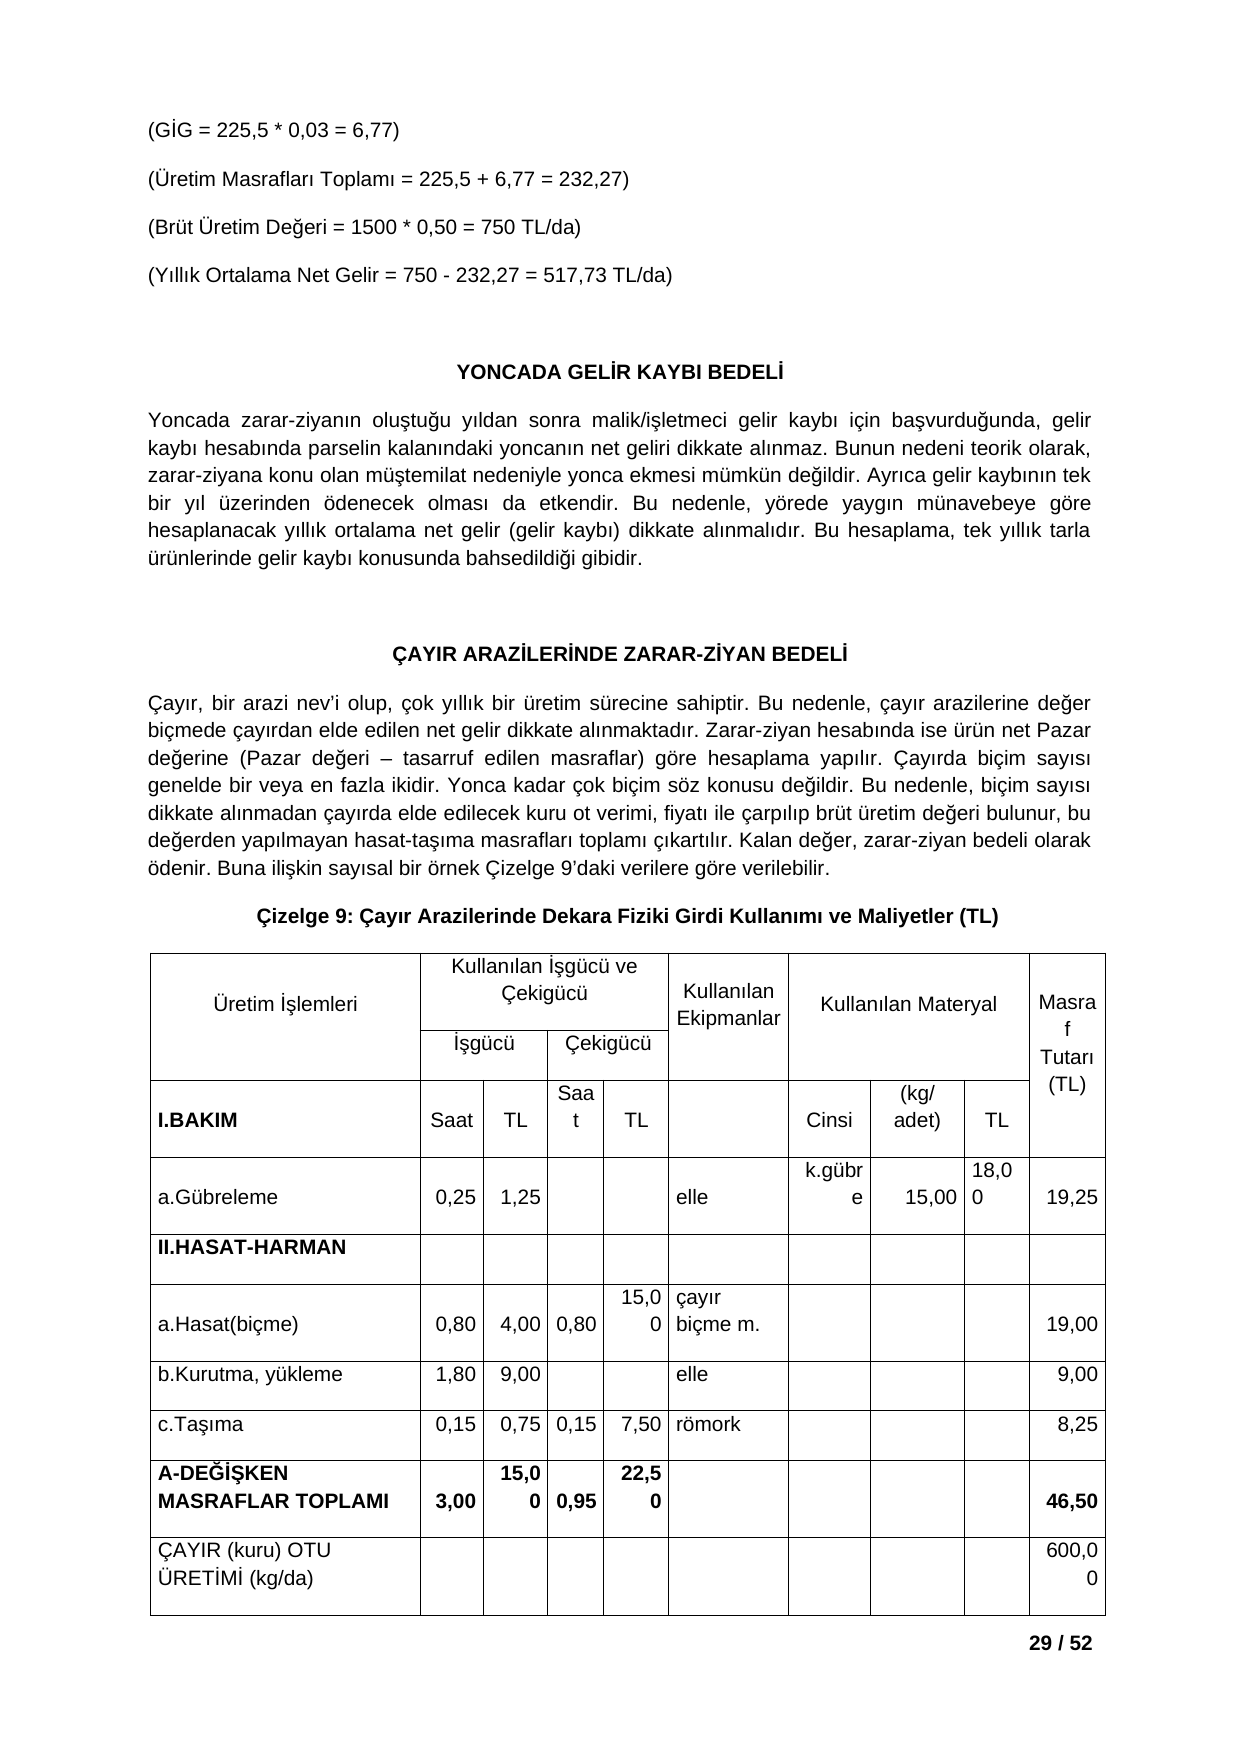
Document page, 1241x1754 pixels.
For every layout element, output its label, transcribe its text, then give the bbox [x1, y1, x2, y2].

table_cell [871, 1285, 964, 1361]
table_cell 0,25 [421, 1158, 483, 1234]
table_cell a.Hasat(biçme) [151, 1285, 420, 1361]
text Yoncada zarar-ziyanın oluştuğu yıldan sonra malik/işletmeci gelir kaybı için başvurduğunda, gelir kaybı hesabında parselin kalanındaki yoncanın net geliri dikkate alınmaz. Bunun nedeni teorik olarak, zarar-ziyana konu olan müştemilat nedeniyle yonca ekmesi mümkün değildir. Ayrıca gelir kaybının tek bir yıl üzerinden ödenecek olması da etkendir. Bu nedenle, yörede yaygın münavebeye göre hesaplanacak yıllık ortalama net gelir (gelir kaybı) dikkate alınmalıdır. Bu hesaplama, tek yıllık tarla ürünlerinde gelir kaybı konusunda bahsedildiği gibidir. [148, 408, 1092, 569]
table_cell [484, 1538, 547, 1614]
table_cell [548, 1538, 603, 1614]
table_cell [604, 1538, 668, 1614]
table_cell İşgücü [421, 1031, 547, 1079]
table_cell [669, 1461, 788, 1537]
table_cell 15,00 [871, 1158, 964, 1234]
table_cell 0,80 [548, 1285, 603, 1361]
table_cell 0,15 [548, 1411, 603, 1460]
table_cell 0,75 [484, 1411, 547, 1460]
table_cell elle [669, 1158, 788, 1234]
table_cell [789, 1411, 870, 1460]
table_cell c.Taşıma [151, 1411, 420, 1460]
text YONCADA GELİR KAYBI BEDELİ [148, 360, 1092, 384]
table_cell 3,00 [421, 1461, 483, 1537]
table_cell 19,25 [1030, 1158, 1105, 1234]
table_cell 9,00 [484, 1362, 547, 1410]
table_cell römork [669, 1411, 788, 1460]
table_cell Çekigücü [548, 1031, 668, 1079]
table_cell 9,00 [1030, 1362, 1105, 1410]
table_cell [421, 1538, 483, 1614]
table_cell [789, 1538, 870, 1614]
table_header Çizelge 9: Çayır Arazilerinde Dekara Fiziki Girdi Kullanımı ve Maliyetler (TL) [150, 904, 1105, 953]
table_cell Masraf Tutarı (TL) [1030, 954, 1105, 1157]
table_cell Saat [548, 1081, 603, 1157]
table_cell 7,50 [604, 1411, 668, 1460]
table_cell Üretim İşlemleri [151, 954, 420, 1079]
table_cell [965, 1285, 1029, 1361]
table_cell Kullanılan İşgücü ve Çekigücü [421, 954, 668, 1030]
table_cell [871, 1461, 964, 1537]
table_cell [871, 1538, 964, 1614]
table_cell 46,50 [1030, 1461, 1105, 1537]
table_cell [965, 1235, 1029, 1283]
table_cell [965, 1461, 1029, 1537]
table_cell çayır biçme m. [669, 1285, 788, 1361]
table_cell [965, 1362, 1029, 1410]
table_cell [871, 1362, 964, 1410]
table_cell Kullanılan Materyal [789, 954, 1029, 1079]
table_cell 1,25 [484, 1158, 547, 1234]
table_cell Kullanılan Ekipmanlar [669, 954, 788, 1079]
text (Üretim Masrafları Toplamı = 225,5 + 6,77 = 232,27) [148, 166, 1092, 190]
table_cell 600,00 [1030, 1538, 1105, 1614]
table_cell ÇAYIR (kuru) OTU ÜRETİMİ (kg/da) [151, 1538, 420, 1614]
table_cell [548, 1362, 603, 1410]
table_cell [669, 1081, 788, 1157]
table_cell k.gübre [789, 1158, 870, 1234]
table_cell [604, 1158, 668, 1234]
table_cell 1,80 [421, 1362, 483, 1410]
text (Yıllık Ortalama Net Gelir = 750 - 232,27 = 517,73 TL/da) [148, 263, 1092, 287]
text (Brüt Üretim Değeri = 1500 * 0,50 = 750 TL/da) [148, 215, 1092, 239]
table_cell 0,80 [421, 1285, 483, 1361]
table_cell [871, 1411, 964, 1460]
table_cell elle [669, 1362, 788, 1410]
table_cell [604, 1362, 668, 1410]
table_cell 0,95 [548, 1461, 603, 1537]
table_cell A-DEĞİŞKEN MASRAFLAR TOPLAMI [151, 1461, 420, 1537]
table_cell [604, 1235, 668, 1283]
table_cell TL [484, 1081, 547, 1157]
table_cell Cinsi [789, 1081, 870, 1157]
table_cell [484, 1235, 547, 1283]
table_cell [789, 1235, 870, 1283]
table_cell I.BAKIM [151, 1081, 420, 1157]
table_cell a.Gübreleme [151, 1158, 420, 1234]
table_cell [669, 1235, 788, 1283]
text (GİG = 225,5 * 0,03 = 6,77) [148, 118, 1092, 142]
text Çayır, bir arazi nev’i olup, çok yıllık bir üretim sürecine sahiptir. Bu nedenle, çayır arazilerine değer biçmede çayırdan elde edilen net gelir dikkate alınmaktadır. Zarar-ziyan hesabında ise ürün net Pazar değerine (Pazar değeri – tasarruf edilen masraflar) göre hesaplama yapılır. Çayırda biçim sayısı genelde bir veya en fazla ikidir. Yonca kadar çok biçim söz konusu değildir. Bu nedenle, biçim sayısı dikkate alınmadan çayırda elde edilecek kuru ot verimi, fiyatı ile çarpılıp brüt üretim değeri bulunur, bu değerden yapılmayan hasat-taşıma masrafları toplamı çıkartılır. Kalan değer, zarar-ziyan bedeli olarak ödenir. Buna ilişkin sayısal bir örnek Çizelge 9’daki verilere göre verilebilir. [148, 691, 1092, 879]
table_cell [1030, 1235, 1105, 1283]
table_cell [789, 1362, 870, 1410]
table_cell [548, 1235, 603, 1283]
table_cell 15,00 [484, 1461, 547, 1537]
table_cell b.Kurutma, yükleme [151, 1362, 420, 1410]
table_cell Saat [421, 1081, 483, 1157]
table_cell [421, 1235, 483, 1283]
table_cell [965, 1538, 1029, 1614]
table_cell 22,50 [604, 1461, 668, 1537]
table_cell [669, 1538, 788, 1614]
table_cell [548, 1158, 603, 1234]
text ÇAYIR ARAZİLERİNDE ZARAR-ZİYAN BEDELİ [148, 642, 1092, 666]
table_cell [871, 1235, 964, 1283]
table_cell 18,00 [965, 1158, 1029, 1234]
table_cell TL [965, 1081, 1029, 1157]
table_cell 4,00 [484, 1285, 547, 1361]
table_cell TL [604, 1081, 668, 1157]
table_cell [789, 1461, 870, 1537]
table_cell [789, 1285, 870, 1361]
table_cell (kg/adet) [871, 1081, 964, 1157]
table_cell II.HASAT-HARMAN [151, 1235, 420, 1283]
table_cell 0,15 [421, 1411, 483, 1460]
table_cell 15,00 [604, 1285, 668, 1361]
table_cell 19,00 [1030, 1285, 1105, 1361]
table_cell 8,25 [1030, 1411, 1105, 1460]
table_cell [965, 1411, 1029, 1460]
